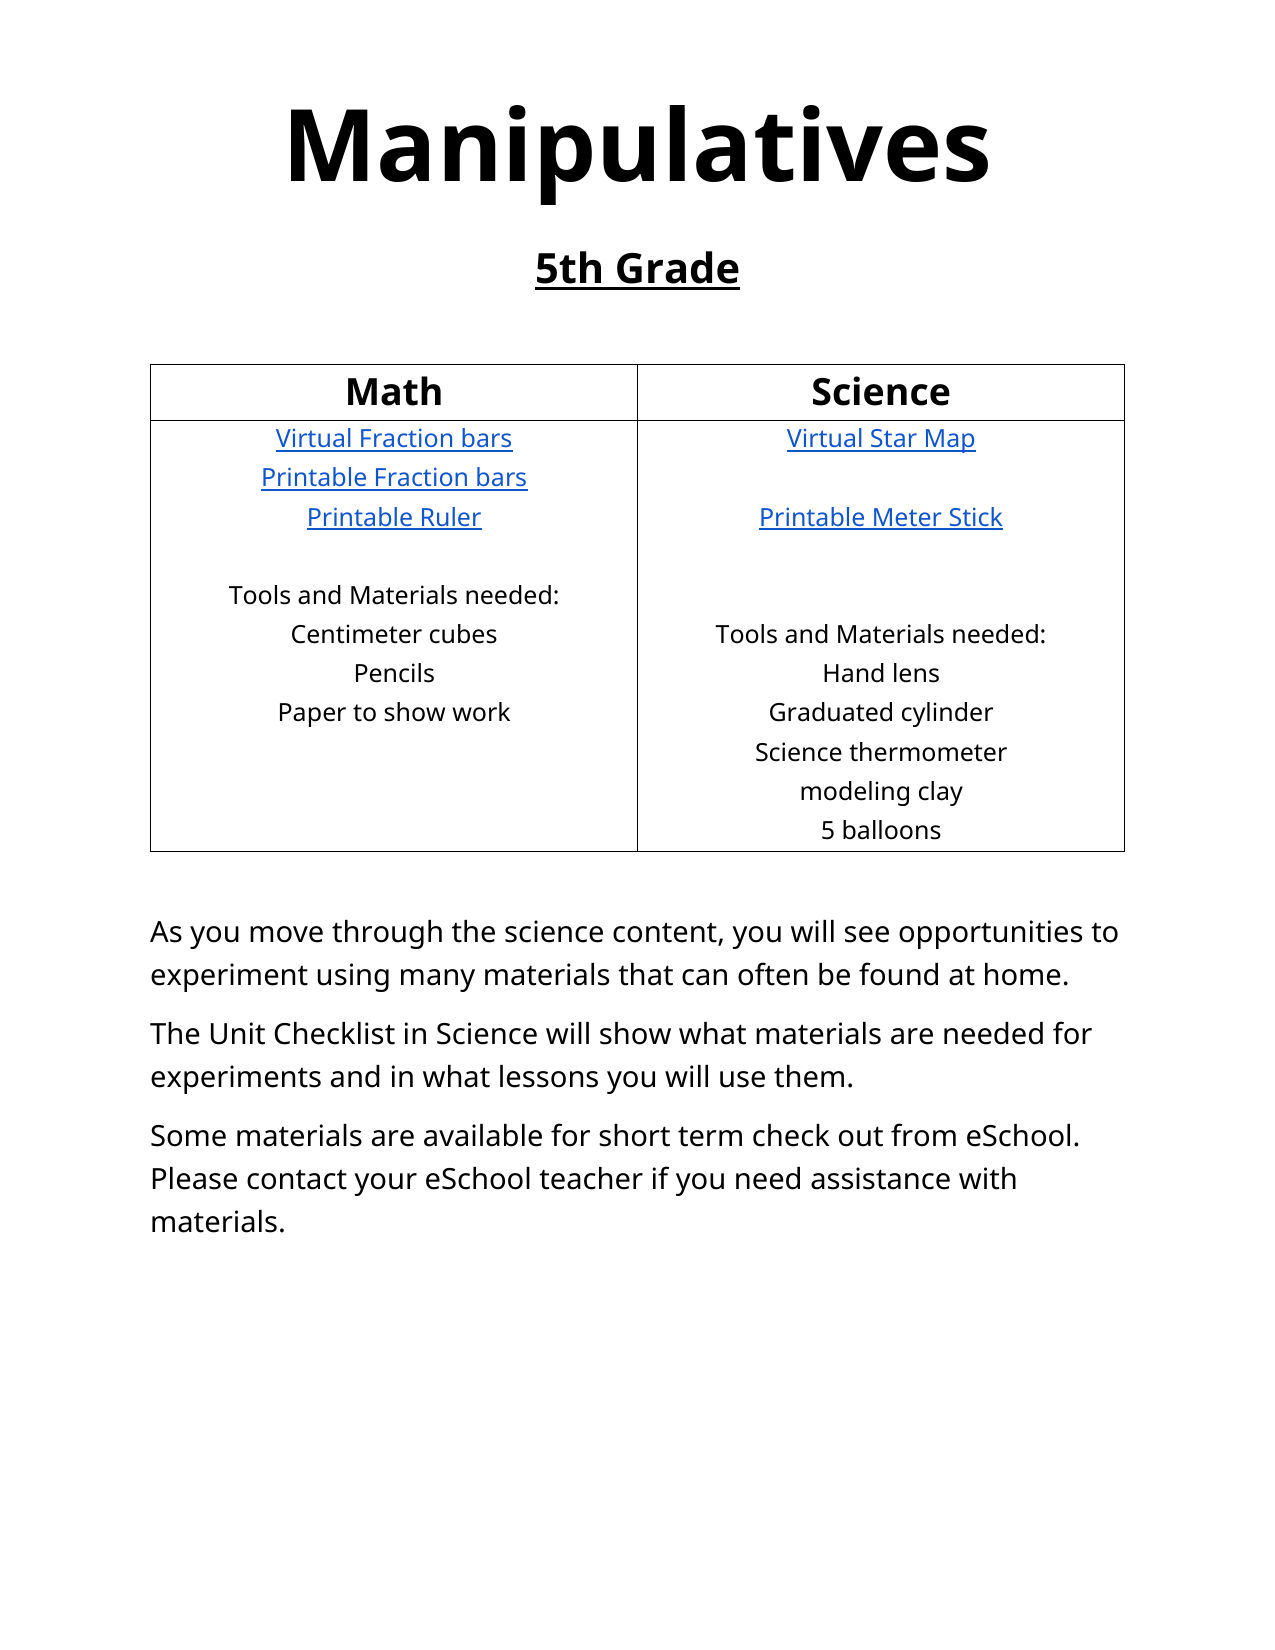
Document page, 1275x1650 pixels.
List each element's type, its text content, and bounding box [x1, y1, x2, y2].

text As you move through the science content, you will see opportunities to experiment using many materials that can often be found at home. [150, 911, 1125, 993]
text 5th Grade [150, 239, 1125, 296]
text The Unit Checklist in Science will show what materials are needed for experiments and in what lessons you will use them. [150, 1013, 1125, 1096]
table_header Science [638, 365, 1124, 420]
table_cell Virtual Fraction bars Printable Fraction bars Printable Ruler Tools and Materials needed: Centimeter cubes Pencils Paper to show work [151, 421, 637, 851]
table_header Math [151, 365, 637, 420]
text Manipulatives [150, 75, 1125, 211]
table_cell Virtual Star Map Printable Meter Stick Tools and Materials needed: Hand lens Graduated cylinder Science thermometer modeling clay 5 balloons [638, 421, 1124, 851]
text Some materials are available for short term check out from eSchool. Please contact your eSchool teacher if you need assistance with materials. [150, 1116, 1125, 1241]
